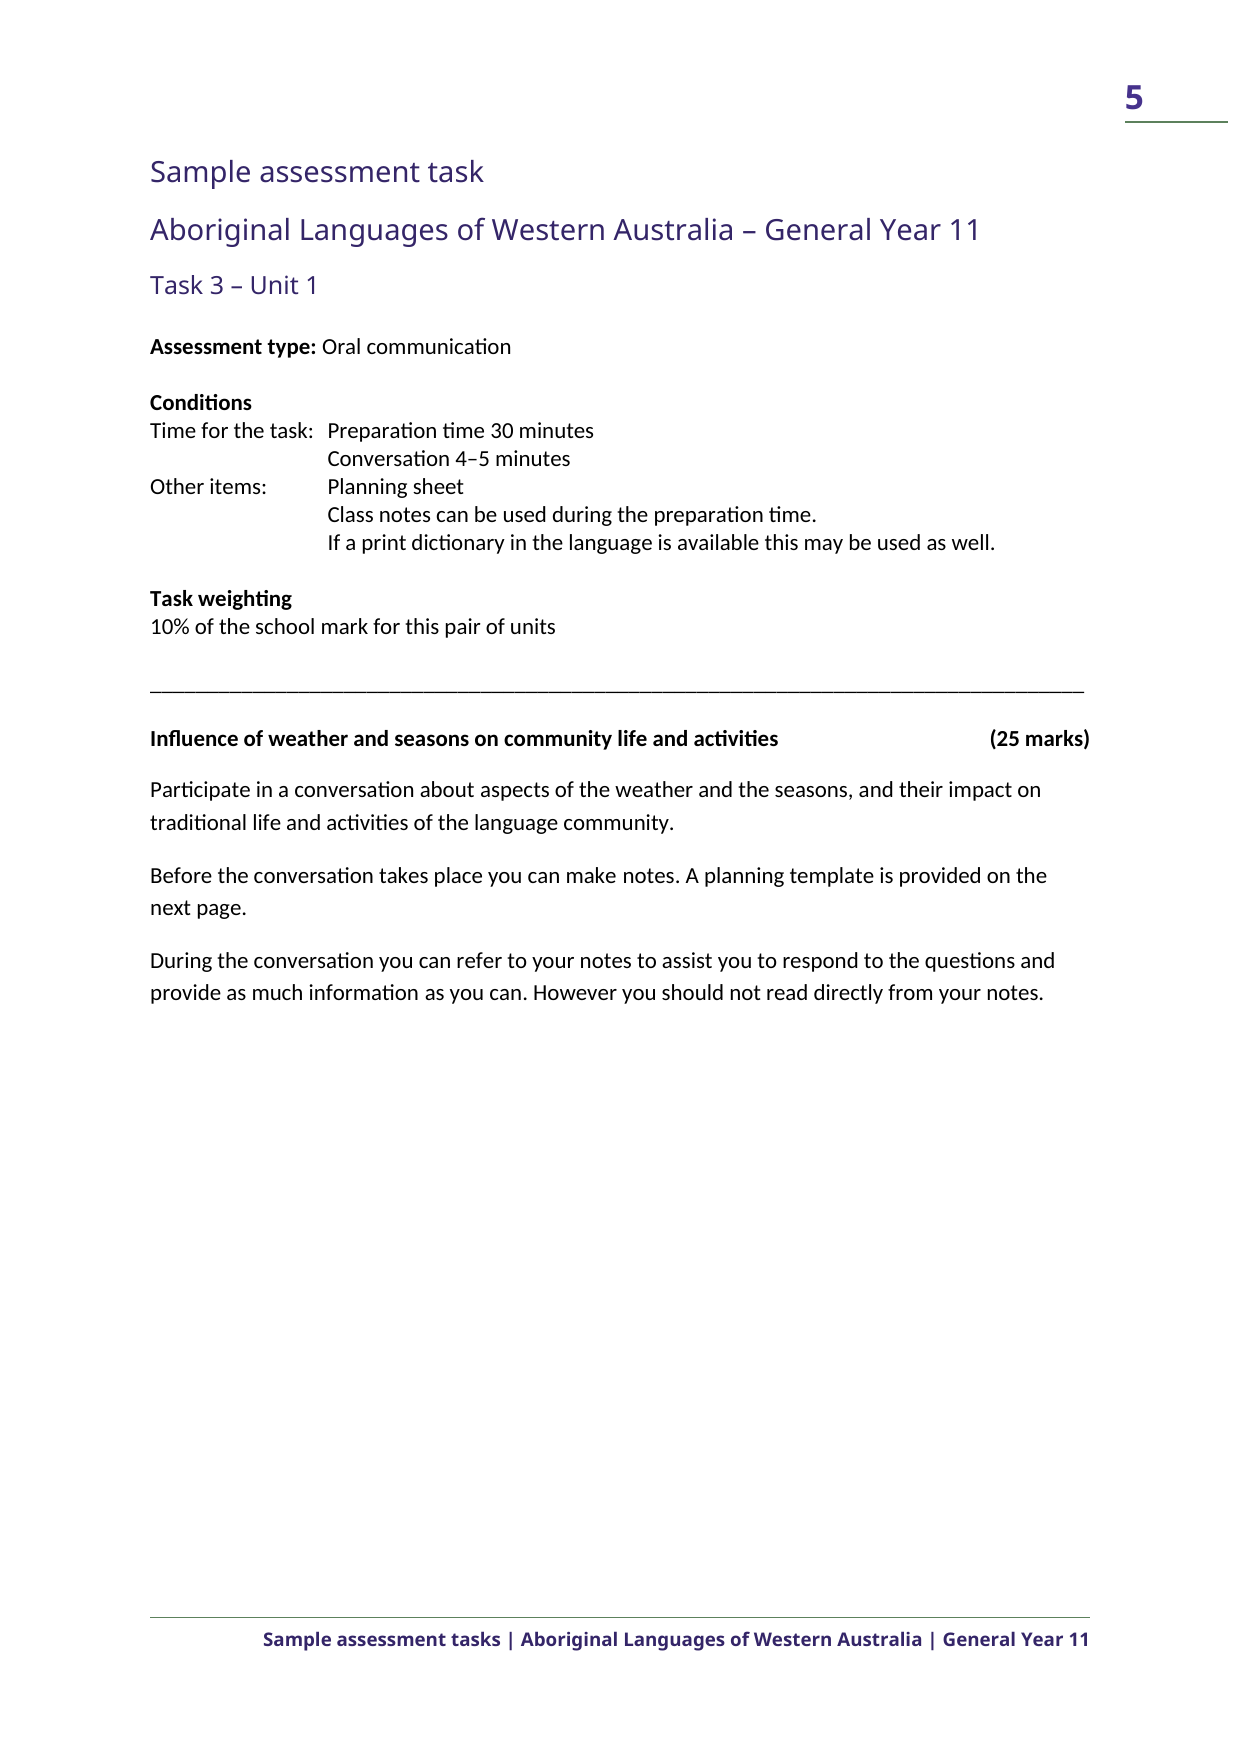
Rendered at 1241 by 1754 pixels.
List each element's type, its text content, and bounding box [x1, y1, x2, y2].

text Influence of weather and seasons on community life and activities (25 marks) [150, 724, 1093, 752]
text Conversation 4–5 minutes [150, 444, 1093, 472]
subtitle Sample assessment task [150, 151, 1090, 191]
subtitle Aboriginal Languages of Western Australia – General Year 11 [150, 209, 1090, 249]
text Participate in a conversation about aspects of the weather and the seasons, and their impact on traditional life and activities of the language community. [150, 776, 1093, 836]
text Task weighting [150, 584, 1093, 612]
text Conditions [150, 388, 1093, 416]
text During the conversation you can refer to your notes to assist you to respond to the questions and provide as much information as you can. However you should not read directly from your notes. [150, 946, 1093, 1006]
text Assessment type: Oral communication [150, 332, 1147, 360]
text Time for the task: Preparation time 30 minutes [150, 416, 1093, 444]
text Before the conversation takes place you can make notes. A planning template is provided on the next page. [150, 861, 1090, 921]
subtitle Task 3 – Unit 1 [150, 268, 1090, 302]
text If a print dictionary in the language is available this may be used as well. [150, 528, 1093, 556]
text Other items: Planning sheet [150, 472, 1093, 500]
text __________________________________________________________________________________ [150, 668, 1093, 696]
text Class notes can be used during the preparation time. [150, 500, 1093, 528]
text 10% of the school mark for this pair of units [150, 612, 1093, 640]
